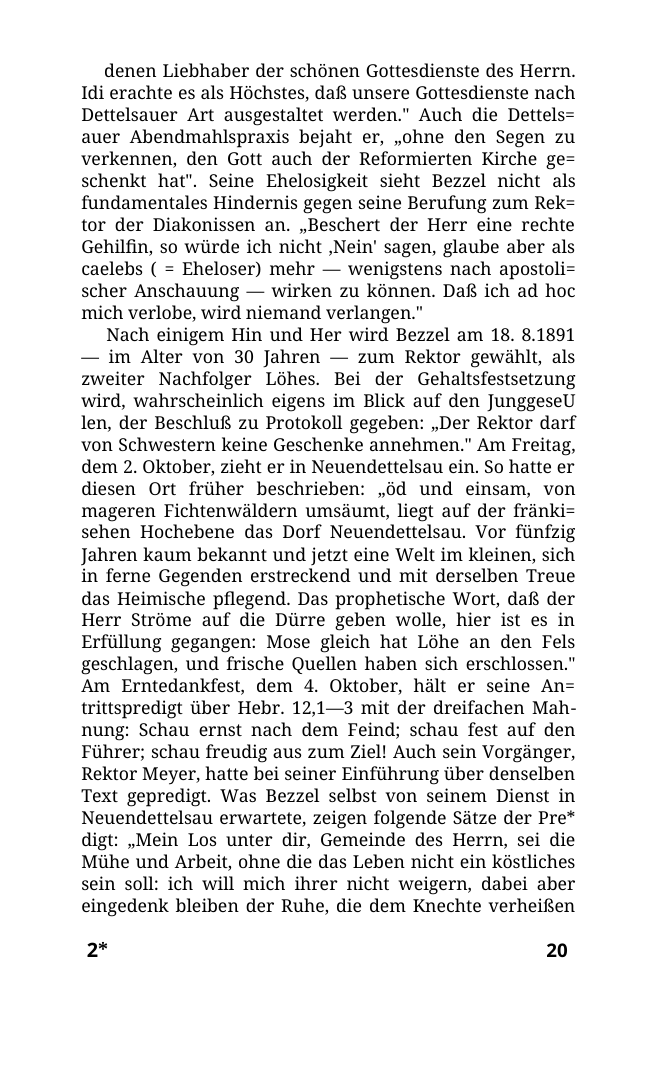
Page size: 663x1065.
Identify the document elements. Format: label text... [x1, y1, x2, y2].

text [81, 324, 576, 917]
text denen Liebhaber der schönen Gottesdienste des Herrn. Idi erachte es als Höchstes, daß unsere Gottesdienste nach Dettelsauer Art ausgestaltet werden." Auch die Dettels= auer Abendmahlspraxis bejaht er, „ohne den Segen zu verkennen, den Gott auch der Reformierten Kirche ge= schenkt hat". Seine Ehelosigkeit sieht Bezzel nicht als fundamentales Hindernis gegen seine Berufung zum Rek= tor der Diakonissen an. „Beschert der Herr eine rechte Gehilfin, so würde ich nicht ,Nein' sagen, glaube aber als caelebs ( = Eheloser) mehr — wenigstens nach apostoli= scher Anschauung — wirken zu können. Daß ich ad hoc mich verlobe, wird niemand verlangen." [81, 60, 576, 324]
